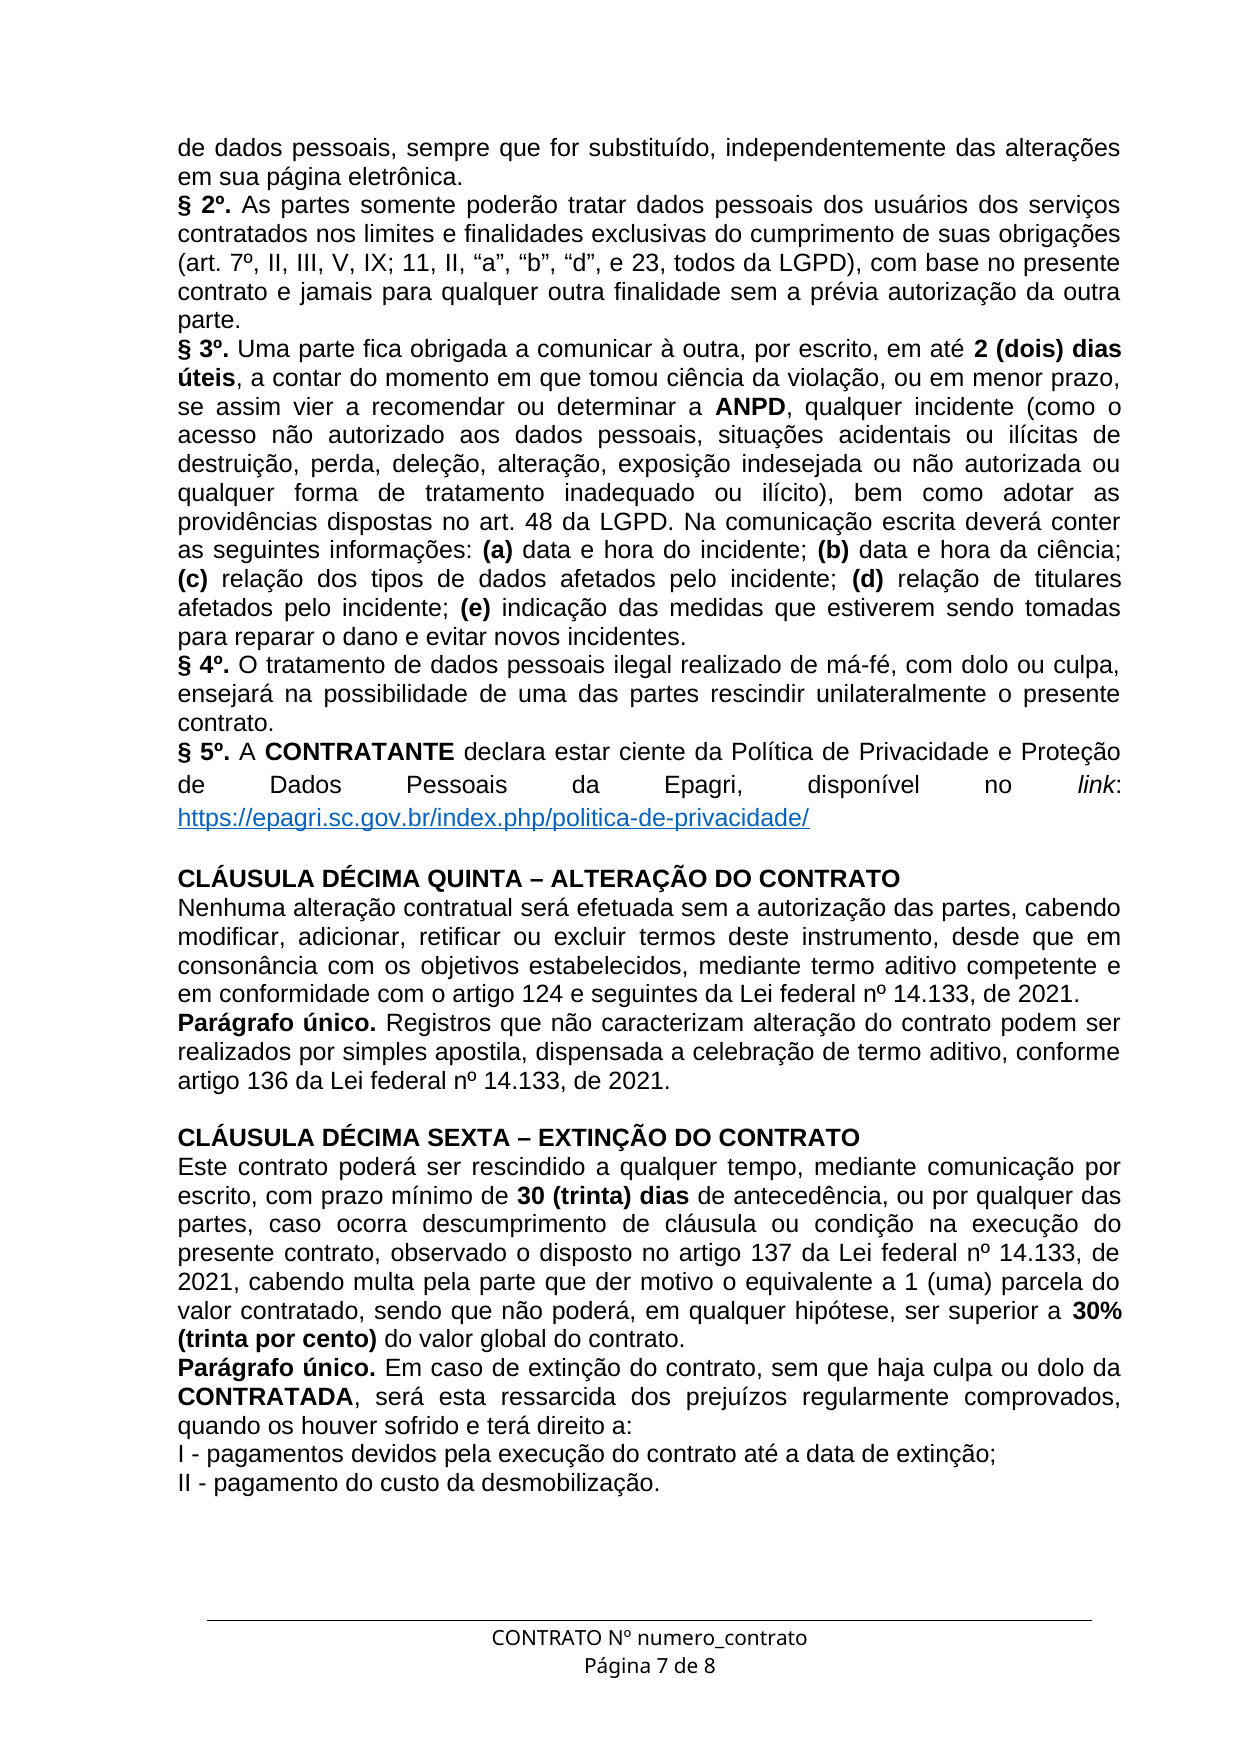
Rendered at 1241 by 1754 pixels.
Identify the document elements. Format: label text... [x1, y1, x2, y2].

text CLÁUSULA DÉCIMA SEXTA – EXTINÇÃO DO CONTRATO [177, 1123, 1122, 1152]
text I - pagamentos devidos pela execução do contrato até a data de extinção; [177, 1439, 1122, 1468]
text Parágrafo único. Em caso de extinção do contrato, sem que haja culpa ou dolo da CONTRATADA, será esta ressarcida dos prejuízos regularmente comprovados, quando os houver sofrido e terá direito a: [177, 1353, 1122, 1439]
text § 2º. As partes somente poderão tratar dados pessoais dos usuários dos serviços contratados nos limites e finalidades exclusivas do cumprimento de suas obrigações (art. 7º, II, III, V, IX; 11, II, “a”, “b”, “d”, e 23, todos da LGPD), com base no presente contrato e jamais para qualquer outra finalidade sem a prévia autorização da outra parte. [177, 190, 1122, 334]
text Este contrato poderá ser rescindido a qualquer tempo, mediante comunicação por escrito, com prazo mínimo de 30 (trinta) dias de antecedência, ou por qualquer das partes, caso ocorra descumprimento de cláusula ou condição na execução do presente contrato, observado o disposto no artigo 137 da Lei federal nº 14.133, de 2021, cabendo multa pela parte que der motivo o equivalente a 1 (uma) parcela do valor contratado, sendo que não poderá, em qualquer hipótese, ser superior a 30% (trinta por cento) do valor global do contrato. [177, 1152, 1122, 1353]
text CLÁUSULA DÉCIMA QUINTA – ALTERAÇÃO DO CONTRATO [177, 864, 1122, 893]
text Nenhuma alteração contratual será efetuada sem a autorização das partes, cabendo modificar, adicionar, retificar ou excluir termos deste instrumento, desde que em consonância com os objetivos estabelecidos, mediante termo aditivo competente e em conformidade com o artigo 124 e seguintes da Lei federal nº 14.133, de 2021. [177, 893, 1122, 1008]
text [177, 133, 1122, 190]
text II - pagamento do custo da desmobilização. [177, 1468, 1122, 1497]
text § 4º. O tratamento de dados pessoais ilegal realizado de má-fé, com dolo ou culpa, ensejará na possibilidade de uma das partes rescindir unilateralmente o presente contrato. [177, 650, 1122, 737]
text § 5º. A CONTRATANTE declara estar ciente da Política de Privacidade e Proteção de Dados Pessoais da Epagri, disponível no link: https://epagri.sc.gov.br/index.php/politica-de-privacidade/ [177, 737, 1122, 831]
text § 3º. Uma parte fica obrigada a comunicar à outra, por escrito, em até 2 (dois) dias úteis, a contar do momento em que tomou ciência da violação, ou em menor prazo, se assim vier a recomendar ou determinar a ANPD, qualquer incidente (como o acesso não autorizado aos dados pessoais, situações acidentais ou ilícitas de destruição, perda, deleção, alteração, exposição indesejada ou não autorizada ou qualquer forma de tratamento inadequado ou ilícito), bem como adotar as providências dispostas no art. 48 da LGPD. Na comunicação escrita deverá conter as seguintes informações: (a) data e hora do incidente; (b) data e hora da ciência; (c) relação dos tipos de dados afetados pelo incidente; (d) relação de titulares afetados pelo incidente; (e) indicação das medidas que estiverem sendo tomadas para reparar o dano e evitar novos incidentes. [177, 334, 1122, 650]
text Parágrafo único. Registros que não caracterizam alteração do contrato podem ser realizados por simples apostila, dispensada a celebração de termo aditivo, conforme artigo 136 da Lei federal nº 14.133, de 2021. [177, 1008, 1122, 1094]
